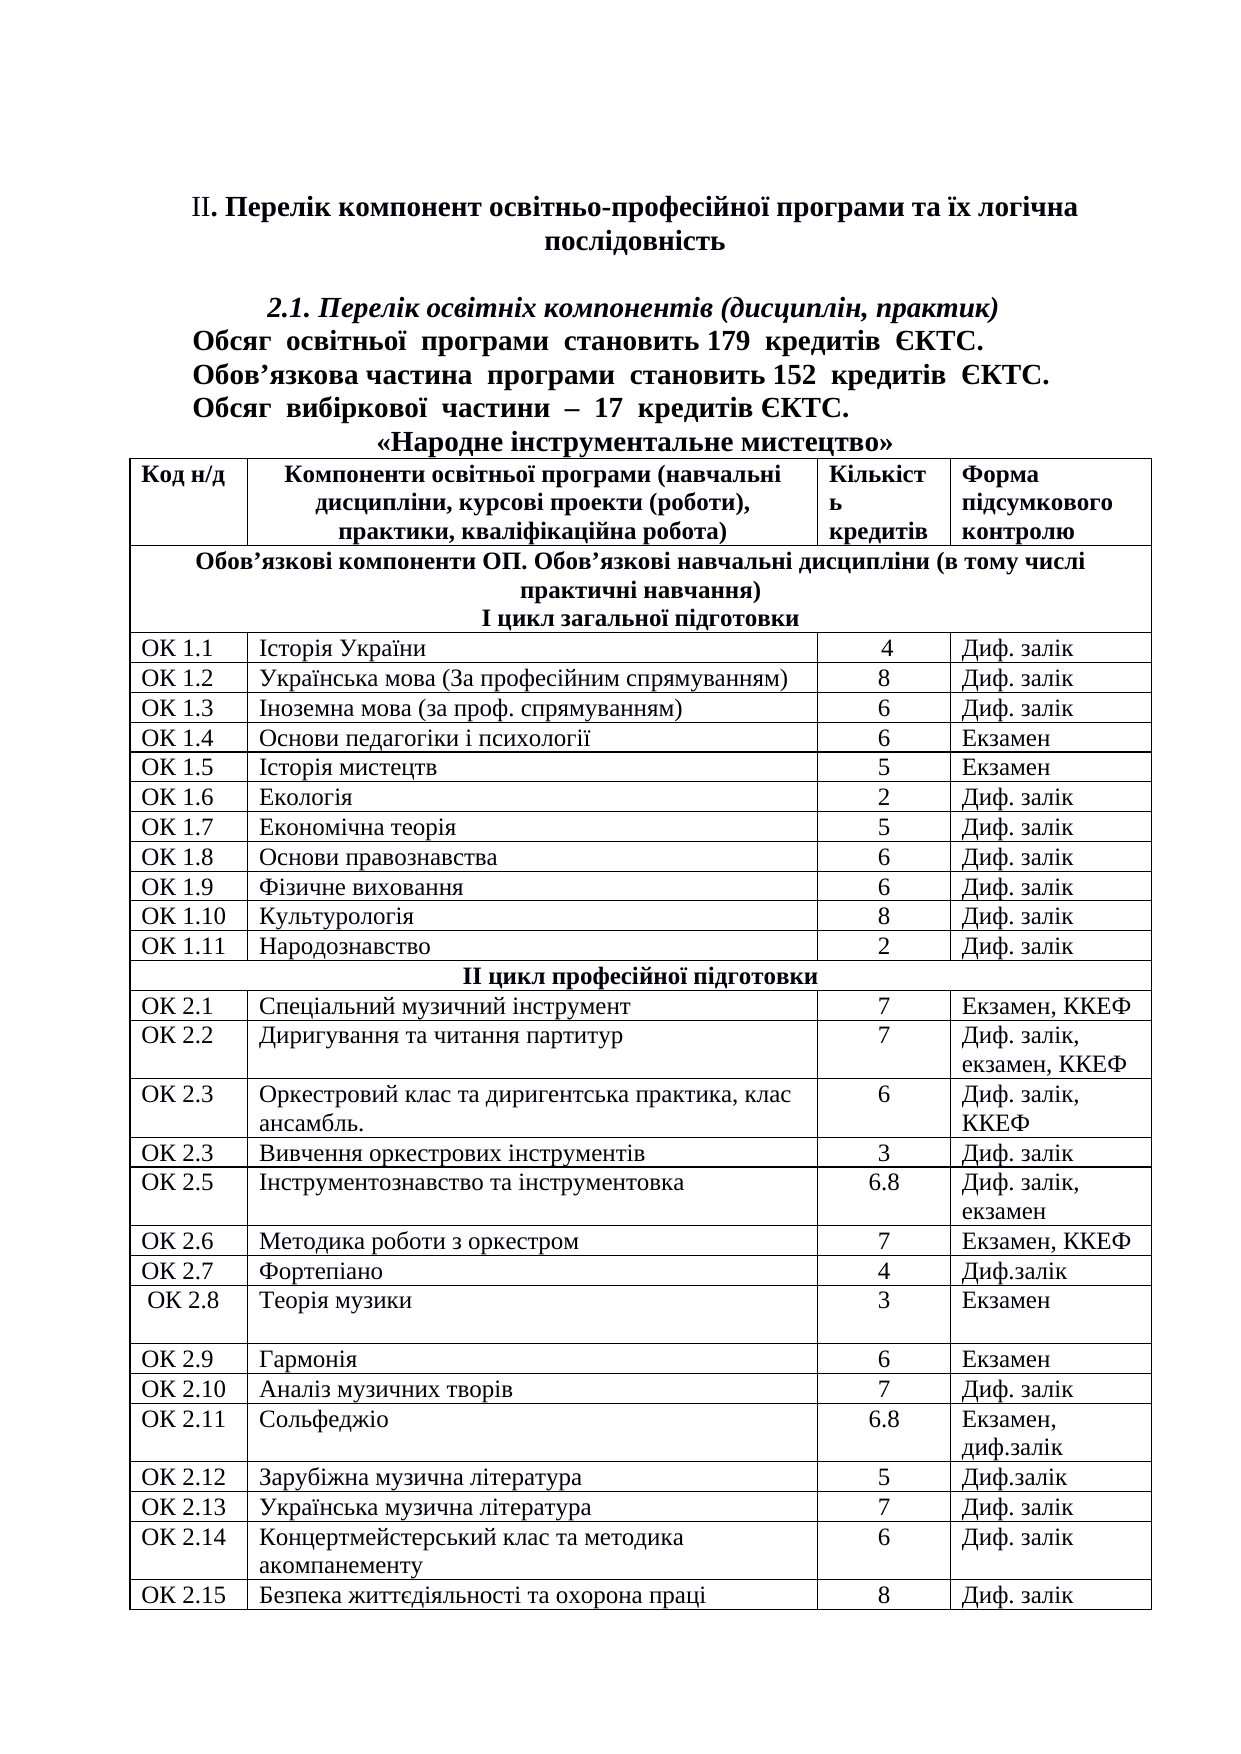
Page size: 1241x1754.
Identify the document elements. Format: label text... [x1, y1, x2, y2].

table_cell Екзамен, ККЕФ [951, 991, 1151, 1019]
table_cell ОК 2.14 [131, 1522, 247, 1579]
table_cell Диф. залік [951, 842, 1151, 871]
table_cell Економічна теорія [248, 812, 817, 841]
table_cell ОК 2.7 [131, 1256, 247, 1284]
table_cell ОК 2.10 [131, 1374, 247, 1403]
table_cell Культурологія [248, 901, 817, 930]
table_cell ОК 1.5 [131, 753, 247, 781]
table_cell ОК 1.4 [131, 723, 247, 751]
table_cell Сольфеджіо [248, 1404, 817, 1461]
table_cell 6.8 [818, 1404, 950, 1461]
table_cell Теорія музики [248, 1286, 817, 1343]
table_cell 6 [818, 1079, 950, 1137]
table_cell Екзамен, диф.залік [951, 1404, 1151, 1461]
table_cell Спеціальний музичний інструмент [248, 991, 817, 1019]
table_cell Диф. залік, екзамен [951, 1168, 1151, 1225]
table_cell Історія України [248, 633, 817, 662]
table_cell 8 [818, 663, 950, 692]
table_cell 4 [818, 633, 950, 662]
table_cell ОК 2.2 [131, 1021, 247, 1078]
table_cell Диф. залік, ККЕФ [951, 1079, 1151, 1137]
table_cell 7 [818, 1226, 950, 1255]
table_cell Диф. залік, екзамен, ККЕФ [951, 1021, 1151, 1078]
table_cell 6 [818, 842, 950, 871]
table_cell ОК 1.11 [131, 931, 247, 960]
table_cell Фортепіано [248, 1256, 817, 1284]
table_cell Екзамен [951, 1344, 1151, 1373]
table_cell ОК 2.9 [131, 1344, 247, 1373]
table_cell Історія мистецтв [248, 753, 817, 781]
table_cell Диф. залік [951, 901, 1151, 930]
table_cell 4 [818, 1256, 950, 1284]
table_cell Диф. залік [951, 1580, 1151, 1609]
table_cell Диф. залік [951, 693, 1151, 722]
table_cell Диф. залік [951, 1492, 1151, 1521]
table_cell ОК 1.6 [131, 782, 247, 811]
table_cell Диф. залік [951, 663, 1151, 692]
table_cell Екзамен [951, 723, 1151, 751]
table_cell ОК 1.3 [131, 693, 247, 722]
table_cell ОК 2.3 [131, 1138, 247, 1166]
table_cell Інструментознавство та інструментовка [248, 1168, 817, 1225]
table_cell 7 [818, 1021, 950, 1078]
table_cell Зарубіжна музична література [248, 1462, 817, 1491]
table_cell Фізичне виховання [248, 872, 817, 900]
table_cell Обов’язкові компоненти ОП. Обов’язкові навчальні дисципліни (в тому числі практичні навчання) І цикл загальної підготовки [131, 546, 1151, 632]
table_header Компоненти освітньої програми (навчальні дисципліни, курсові проекти (роботи), практики, кваліфікаційна робота) [248, 459, 817, 545]
table_cell ОК 2.12 [131, 1462, 247, 1491]
text «Народне інструментальне мистецтво» [118, 424, 1152, 458]
table_cell ОК 1.8 [131, 842, 247, 871]
table_cell Диригування та читання партитур [248, 1021, 817, 1078]
table_cell ОК 2.3 [131, 1079, 247, 1137]
text Обов’язкова частина програми становить 152 кредитів ЄКТС. [118, 357, 1152, 391]
table_cell Екзамен [951, 753, 1151, 781]
table_cell ОК 2.6 [131, 1226, 247, 1255]
table_cell 7 [818, 991, 950, 1019]
table_cell 8 [818, 1580, 950, 1609]
table_cell ОК 1.7 [131, 812, 247, 841]
table_cell ОК 2.1 [131, 991, 247, 1019]
table_cell 5 [818, 812, 950, 841]
table_cell ОК 1.2 [131, 663, 247, 692]
table_cell 7 [818, 1492, 950, 1521]
table_cell 6 [818, 723, 950, 751]
table_cell Іноземна мова (за проф. спрямуванням) [248, 693, 817, 722]
table_cell Основи правознавства [248, 842, 817, 871]
table_cell Екзамен [951, 1286, 1151, 1343]
table_cell Диф. залік [951, 931, 1151, 960]
table_cell Диф. залік [951, 1522, 1151, 1579]
table_cell ОК 1.9 [131, 872, 247, 900]
table_cell ОК 1.10 [131, 901, 247, 930]
table_cell Диф.залік [951, 1462, 1151, 1491]
table_cell ОК 2.11 [131, 1404, 247, 1461]
table_cell ІІ цикл професійної підготовки [131, 961, 1151, 990]
text Обсяг вибіркової частини – 17 кредитів ЄКТС. [118, 391, 1152, 424]
table_cell 8 [818, 901, 950, 930]
table_cell Диф. залік [951, 782, 1151, 811]
table_cell 3 [818, 1138, 950, 1166]
table_cell ОК 2.13 [131, 1492, 247, 1521]
table_cell Екзамен, ККЕФ [951, 1226, 1151, 1255]
table_cell Аналіз музичних творів [248, 1374, 817, 1403]
table_cell 7 [818, 1374, 950, 1403]
table_cell Гармонія [248, 1344, 817, 1373]
table_cell 2 [818, 931, 950, 960]
table_header Код н/д [131, 459, 247, 545]
table_cell Диф.залік [951, 1256, 1151, 1284]
table_cell 5 [818, 753, 950, 781]
table_cell Диф. залік [951, 812, 1151, 841]
table_cell 6.8 [818, 1168, 950, 1225]
table_cell ОК 2.5 [131, 1168, 247, 1225]
table_cell Українська мова (За професійним спрямуванням) [248, 663, 817, 692]
table_cell ОК 2.8 [131, 1286, 247, 1343]
table_header Кількість кредитів [818, 459, 950, 545]
table_cell Диф. залік [951, 1138, 1151, 1166]
text ІІ. Перелік компонент освітньо-професійної програми та їх логічна послідовність [118, 189, 1152, 256]
table_cell 2 [818, 782, 950, 811]
table_cell 6 [818, 693, 950, 722]
table_cell 6 [818, 1522, 950, 1579]
text Обсяг освітньої програми становить 179 кредитів ЄКТС. [118, 323, 1152, 357]
table_cell 3 [818, 1286, 950, 1343]
table_cell Диф. залік [951, 1374, 1151, 1403]
table_cell Диф. залік [951, 872, 1151, 900]
table_cell ОК 2.15 [131, 1580, 247, 1609]
table_cell Українська музична література [248, 1492, 817, 1521]
table_cell Концертмейстерський клас та методика акомпанементу [248, 1522, 817, 1579]
table_cell Екологія [248, 782, 817, 811]
table_cell Методика роботи з оркестром [248, 1226, 817, 1255]
table_cell Основи педагогіки і психології [248, 723, 817, 751]
table_cell Безпека життєдіяльності та охорона праці [248, 1580, 817, 1609]
table_header Форма підсумкового контролю [951, 459, 1151, 545]
table_cell Оркестровий клас та диригентська практика, клас ансамбль. [248, 1079, 817, 1137]
table_cell 6 [818, 872, 950, 900]
table_cell 5 [818, 1462, 950, 1491]
text 2.1. Перелік освітніх компонентів (дисциплін, практик) [118, 290, 1152, 323]
table_cell Вивчення оркестрових інструментів [248, 1138, 817, 1166]
table_cell ОК 1.1 [131, 633, 247, 662]
table_cell Народознавство [248, 931, 817, 960]
table_cell 6 [818, 1344, 950, 1373]
table_cell Диф. залік [951, 633, 1151, 662]
